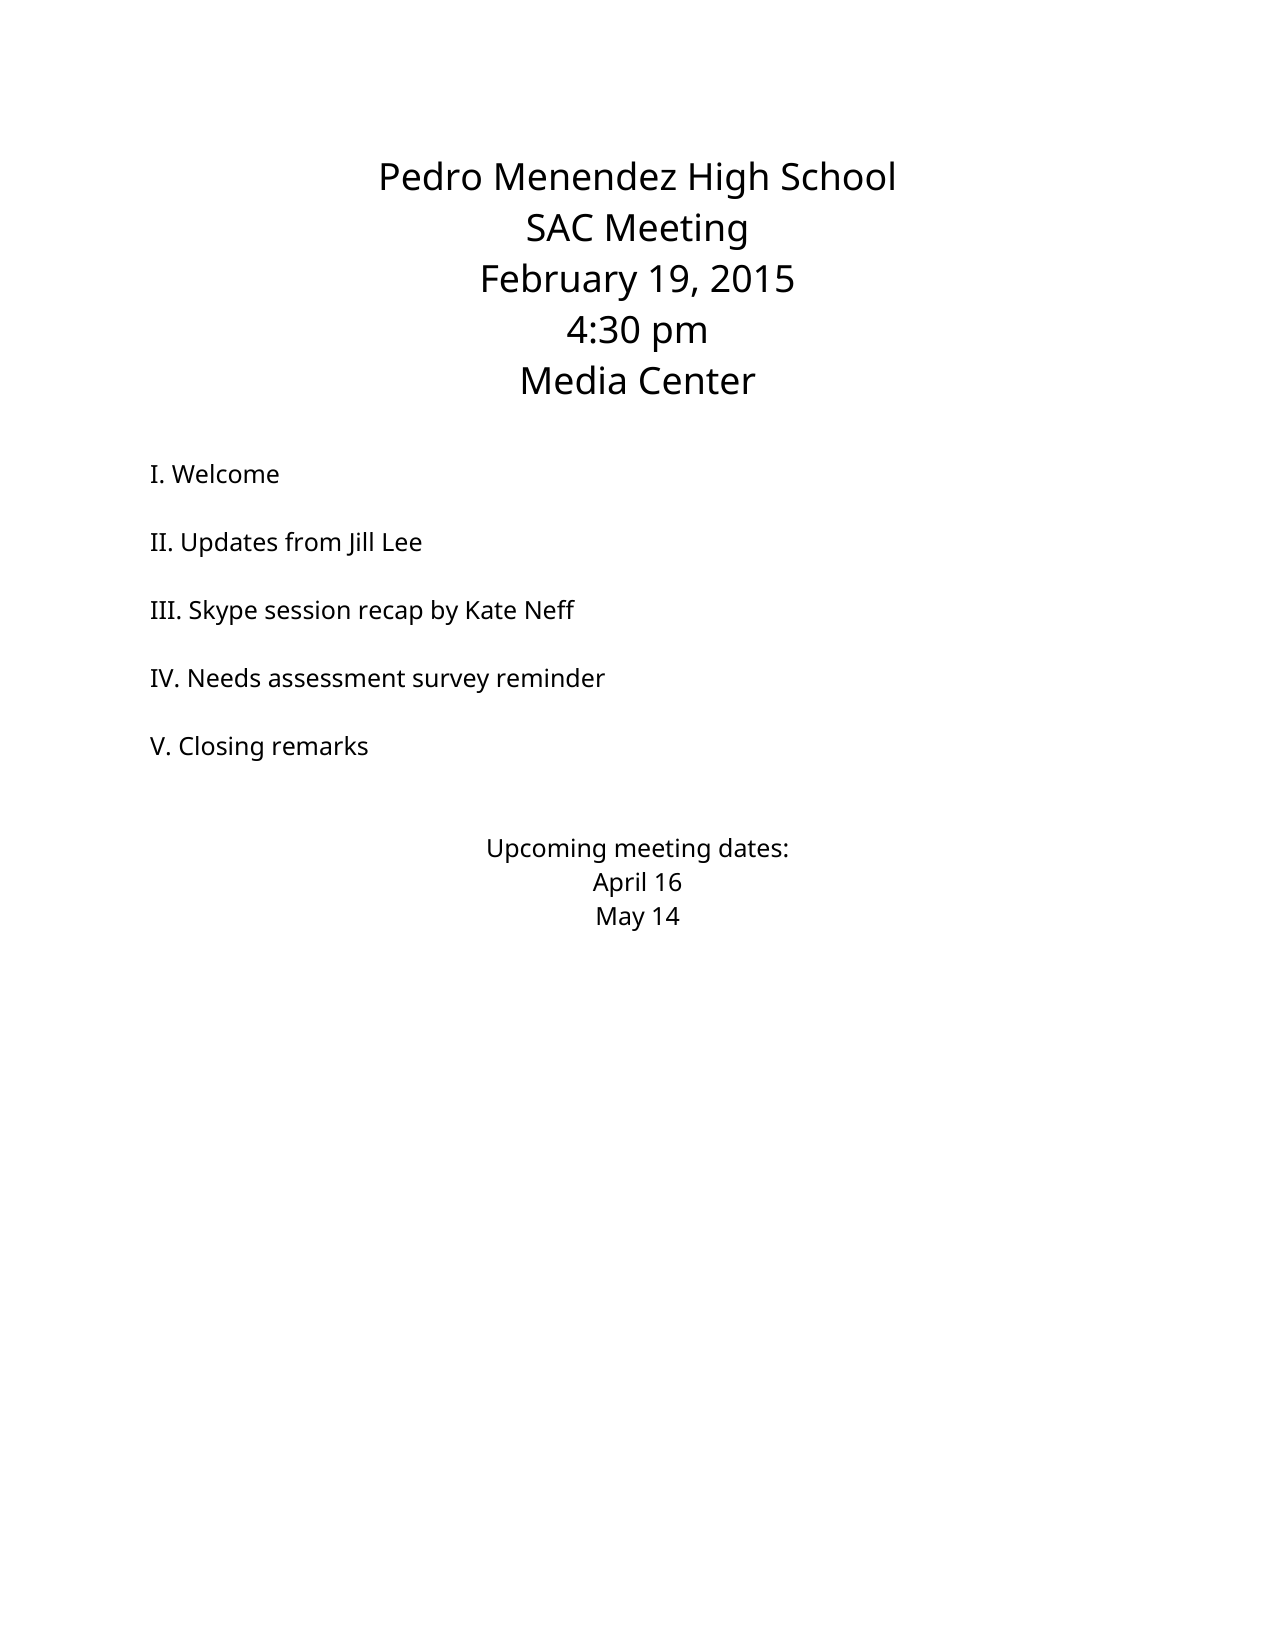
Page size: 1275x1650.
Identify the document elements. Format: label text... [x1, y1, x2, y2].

text Upcoming meeting dates: [150, 831, 1125, 865]
text May 14 [150, 899, 1125, 933]
text III. Skype session recap by Kate Neff [150, 592, 1125, 627]
text Pedro Menendez High School [150, 150, 1125, 201]
text Media Center [150, 354, 1125, 405]
text 4:30 pm [150, 303, 1125, 354]
text V. Closing remarks [150, 729, 1125, 763]
text SAC Meeting [150, 201, 1125, 252]
text April 16 [150, 865, 1125, 899]
text February 19, 2015 [150, 252, 1125, 303]
text IV. Needs assessment survey reminder [150, 661, 1125, 695]
text II. Updates from Jill Lee [150, 524, 1125, 558]
text I. Welcome [150, 456, 1125, 490]
